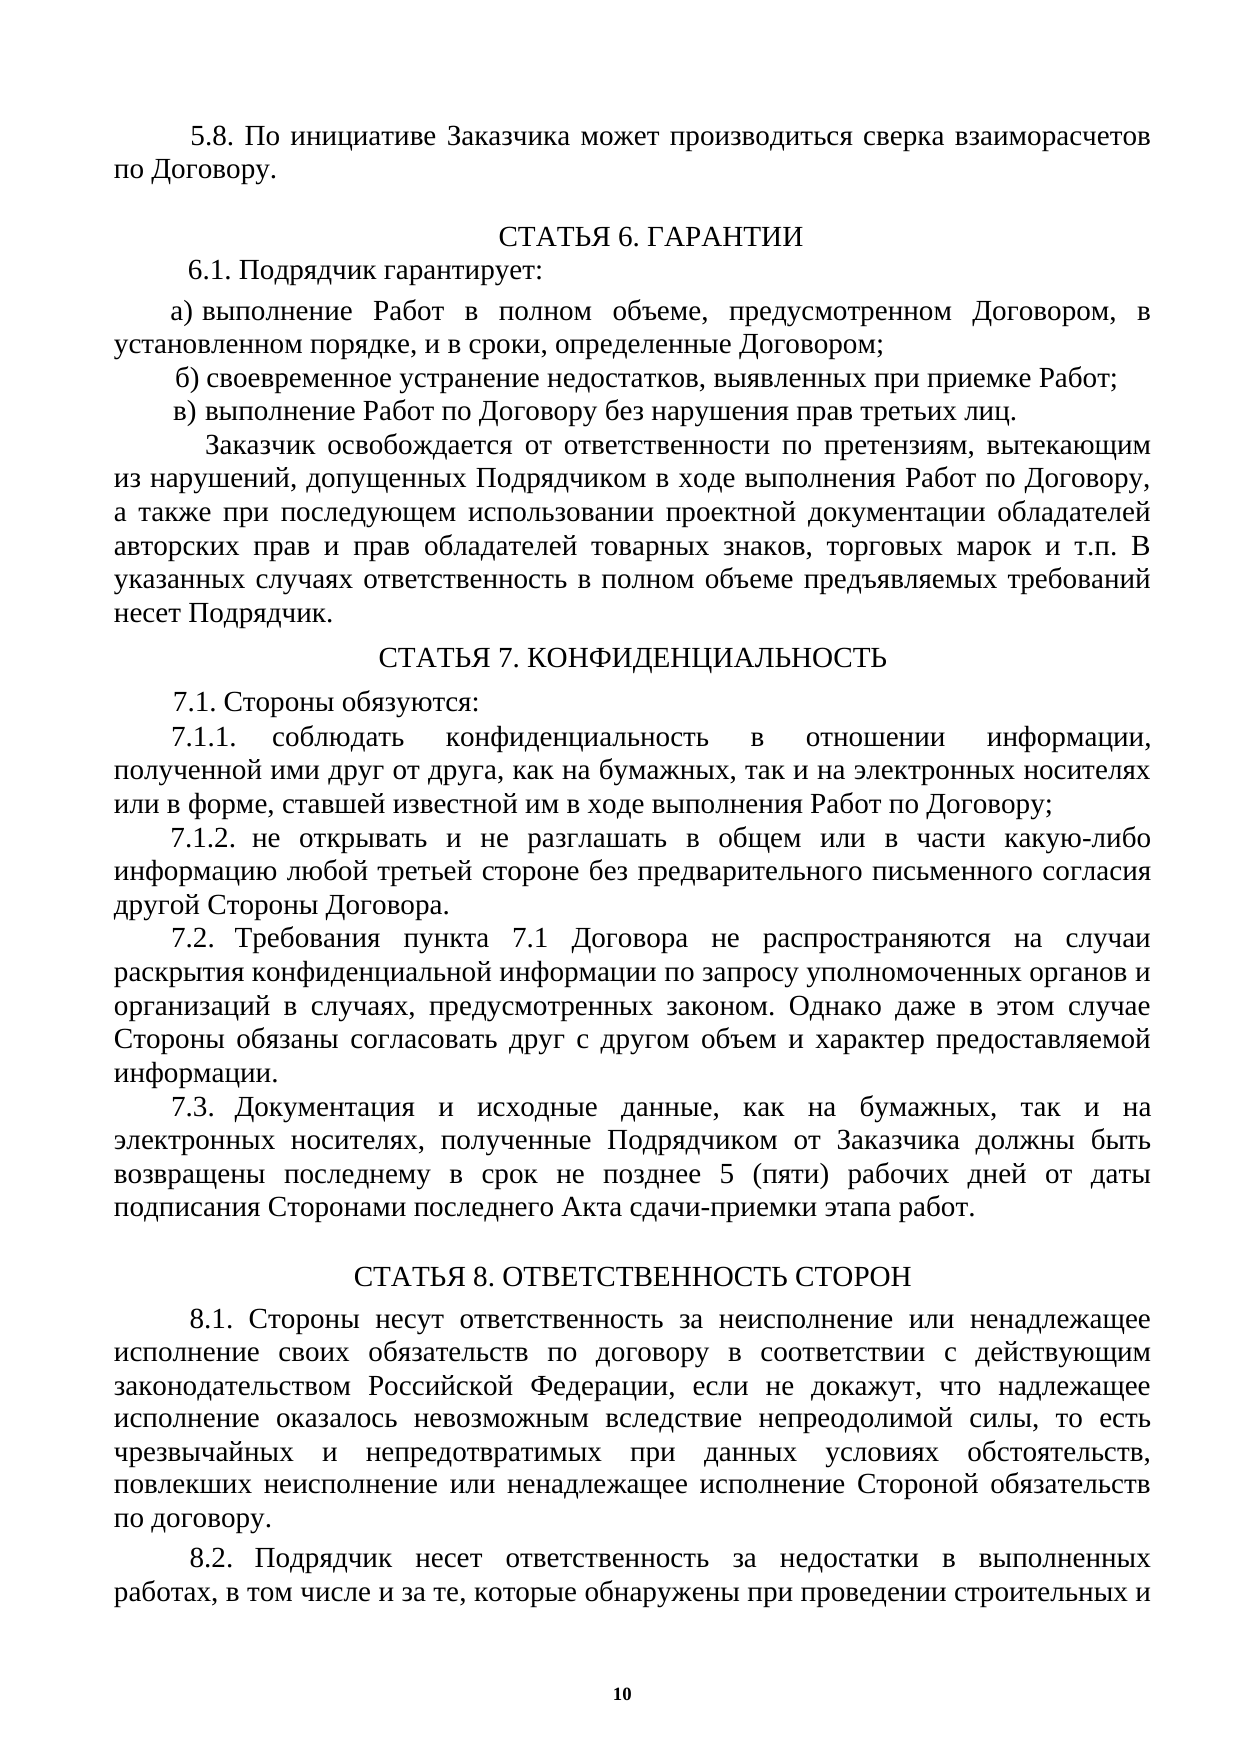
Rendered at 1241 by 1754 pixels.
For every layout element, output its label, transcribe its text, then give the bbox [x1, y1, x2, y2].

text СТАТЬЯ 7. КОНФИДЕНЦИАЛЬНОСТЬ [114, 640, 1152, 673]
text 5.8. По инициативе Заказчика может производиться сверка взаиморасчетов по Договору. [114, 118, 1152, 185]
text в) выполнение Работ по Договору без нарушения прав третьих лиц. [114, 393, 1152, 427]
list Документация и исходные данные, как на бумажных, так и на электронных носителях, полученные Подрядчиком от Заказчика должны быть возвращены последнему в срок не позднее 5 (пяти) рабочих дней от даты подписания Сторонами последнего Акта сдачи-приемки этапа работ. [114, 1089, 1152, 1223]
text 6.1. Подрядчик гарантирует: [170, 252, 872, 286]
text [114, 1541, 1152, 1608]
text Заказчик освобождается от ответственности по претензиям, вытекающим из нарушений, допущенных Подрядчиком в ходе выполнения Работ по Договору, а также при последующем использовании проектной документации обладателей авторских прав и прав обладателей товарных знаков, торговых марок и т.п. В указанных случаях ответственность в полном объеме предъявляемых требований несет Подрядчик. [114, 427, 1152, 628]
list Требования пункта 7.1 Договора не распространяются на случаи раскрытия конфиденциальной информации по запросу уполномоченных органов и организаций в случаях, предусмотренных законом. Однако даже в этом случае Стороны обязаны согласовать друг с другом объем и характер предоставляемой информации. [114, 921, 1152, 1089]
text 8.1. Стороны несут ответственность за неисполнение или ненадлежащее исполнение своих обязательств по договору в соответствии с действующим законодательством Российской Федерации, если не докажут, что надлежащее исполнение оказалось невозможным вследствие непреодолимой силы, то есть чрезвычайных и непредотвратимых при данных условиях обстоятельств, повлекших неисполнение или ненадлежащее исполнение Стороной обязательств по договору. [114, 1302, 1152, 1534]
text 7.1.1. соблюдать конфиденциальность в отношении информации, полученной ими друг от друга, как на бумажных, так и на электронных носителях или в форме, ставшей известной им в ходе выполнения Работ по Договору; [114, 719, 1152, 820]
text СТАТЬЯ 6. ГАРАНТИИ [170, 219, 872, 252]
text а) выполнение Работ в полном объеме, предусмотренном Договором, в установленном порядке, и в сроки, определенные Договором; [114, 293, 1152, 360]
text б) своевременное устранение недостатков, выявленных при приемке Работ; [175, 360, 1152, 393]
text 7.1.2. не открывать и не разглашать в общем или в части какую-либо информацию любой третьей стороне без предварительного письменного согласия другой Стороны Договора. [114, 820, 1152, 921]
text СТАТЬЯ 8. ОТВЕТСТВЕННОСТЬ СТОРОН [114, 1259, 1152, 1293]
text 7.1. Стороны обязуются: [173, 684, 1152, 717]
